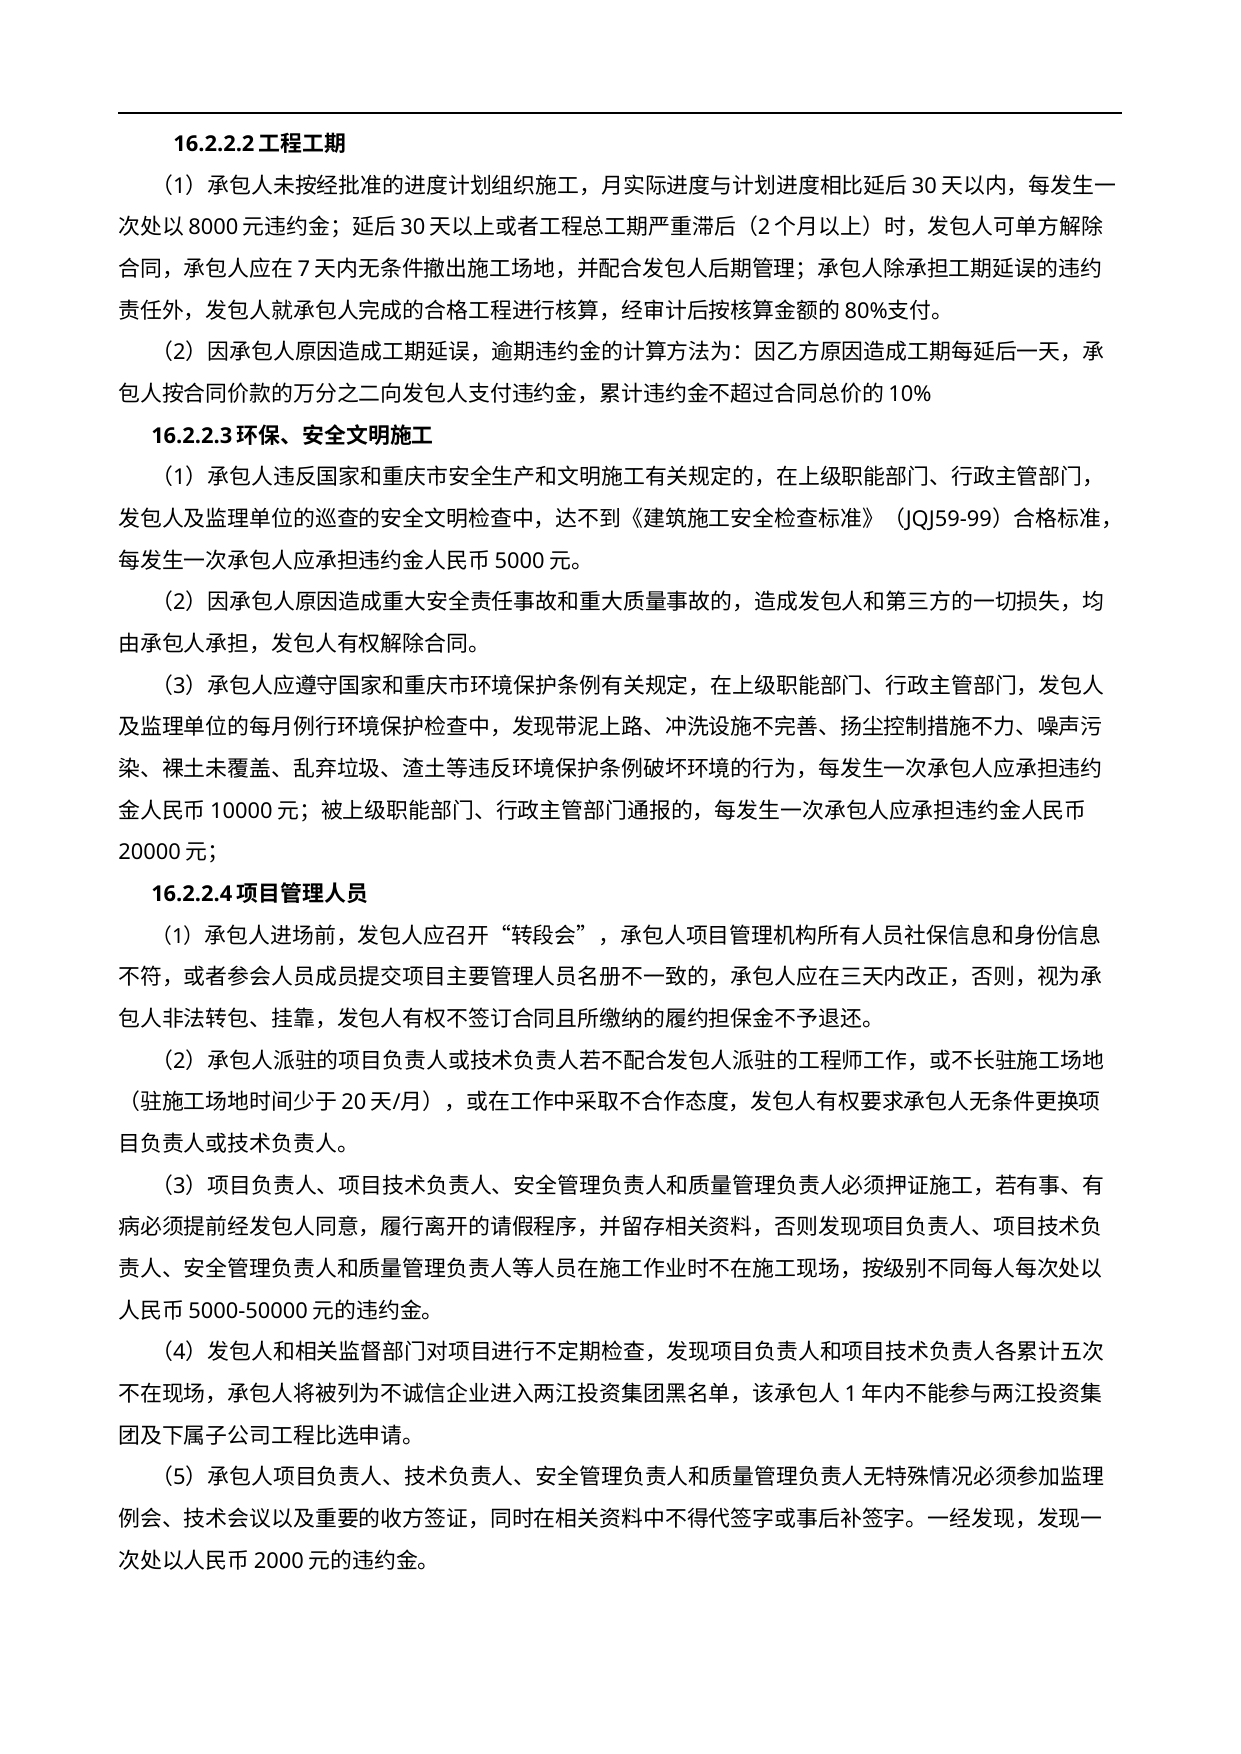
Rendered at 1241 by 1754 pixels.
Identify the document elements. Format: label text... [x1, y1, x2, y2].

text 16.2.2.3环保、安全文明施工 [118, 410, 1122, 451]
text （1）承包人违反国家和重庆市安全生产和文明施工有关规定的，在上级职能部门、行政主管部门，发包人及监理单位的巡查的安全文明检查中，达不到《建筑施工安全检查标准》（JQJ59-99）合格标准，每发生一次承包人应承担违约金人民币5000元。 [118, 451, 1122, 576]
text （3）项目负责人、项目技术负责人、安全管理负责人和质量管理负责人必须押证施工，若有事、有病必须提前经发包人同意，履行离开的请假程序，并留存相关资料，否则发现项目负责人、项目技术负责人、安全管理负责人和质量管理负责人等人员在施工作业时不在施工现场，按级别不同每人每次处以人民币5000-50000元的违约金。 [118, 1160, 1122, 1326]
text （2）因承包人原因造成重大安全责任事故和重大质量事故的，造成发包人和第三方的一切损失，均由承包人承担，发包人有权解除合同。 [118, 576, 1122, 660]
text （4）发包人和相关监督部门对项目进行不定期检查，发现项目负责人和项目技术负责人各累计五次不在现场，承包人将被列为不诚信企业进入两江投资集团黑名单，该承包人1年内不能参与两江投资集团及下属子公司工程比选申请。 [118, 1326, 1122, 1451]
text 16.2.2.4项目管理人员 [118, 868, 1122, 910]
text （3）承包人应遵守国家和重庆市环境保护条例有关规定，在上级职能部门、行政主管部门，发包人及监理单位的每月例行环境保护检查中，发现带泥上路、冲洗设施不完善、扬尘控制措施不力、噪声污染、裸土未覆盖、乱弃垃圾、渣土等违反环境保护条例破坏环境的行为，每发生一次承包人应承担违约金人民币10000元；被上级职能部门、行政主管部门通报的，每发生一次承包人应承担违约金人民币20000元； [118, 660, 1122, 868]
text （2）因承包人原因造成工期延误，逾期违约金的计算方法为：因乙方原因造成工期每延后一天，承包人按合同价款的万分之二向发包人支付违约金，累计违约金不超过合同总价的10% [118, 326, 1122, 410]
text 16.2.2.2工程工期 [118, 118, 1122, 160]
text （5）承包人项目负责人、技术负责人、安全管理负责人和质量管理负责人无特殊情况必须参加监理例会、技术会议以及重要的收方签证，同时在相关资料中不得代签字或事后补签字。一经发现，发现一次处以人民币2000元的违约金。 [118, 1451, 1122, 1576]
list 承包人进场前，发包人应召开“转段会”，承包人项目管理机构所有人员社保信息和身份信息不符，或者参会人员成员提交项目主要管理人员名册不一致的，承包人应在三天内改正，否则，视为承包人非法转包、挂靠，发包人有权不签订合同且所缴纳的履约担保金不予退还。 [118, 910, 1122, 1035]
text （1）承包人未按经批准的进度计划组织施工，月实际进度与计划进度相比延后30天以内，每发生一次处以8000元违约金；延后30天以上或者工程总工期严重滞后（2个月以上）时，发包人可单方解除合同，承包人应在7天内无条件撤出施工场地，并配合发包人后期管理；承包人除承担工期延误的违约责任外，发包人就承包人完成的合格工程进行核算，经审计后按核算金额的80%支付。 [118, 160, 1122, 326]
text （2）承包人派驻的项目负责人或技术负责人若不配合发包人派驻的工程师工作，或不长驻施工场地（驻施工场地时间少于20天/月），或在工作中采取不合作态度，发包人有权要求承包人无条件更换项目负责人或技术负责人。 [118, 1035, 1122, 1160]
